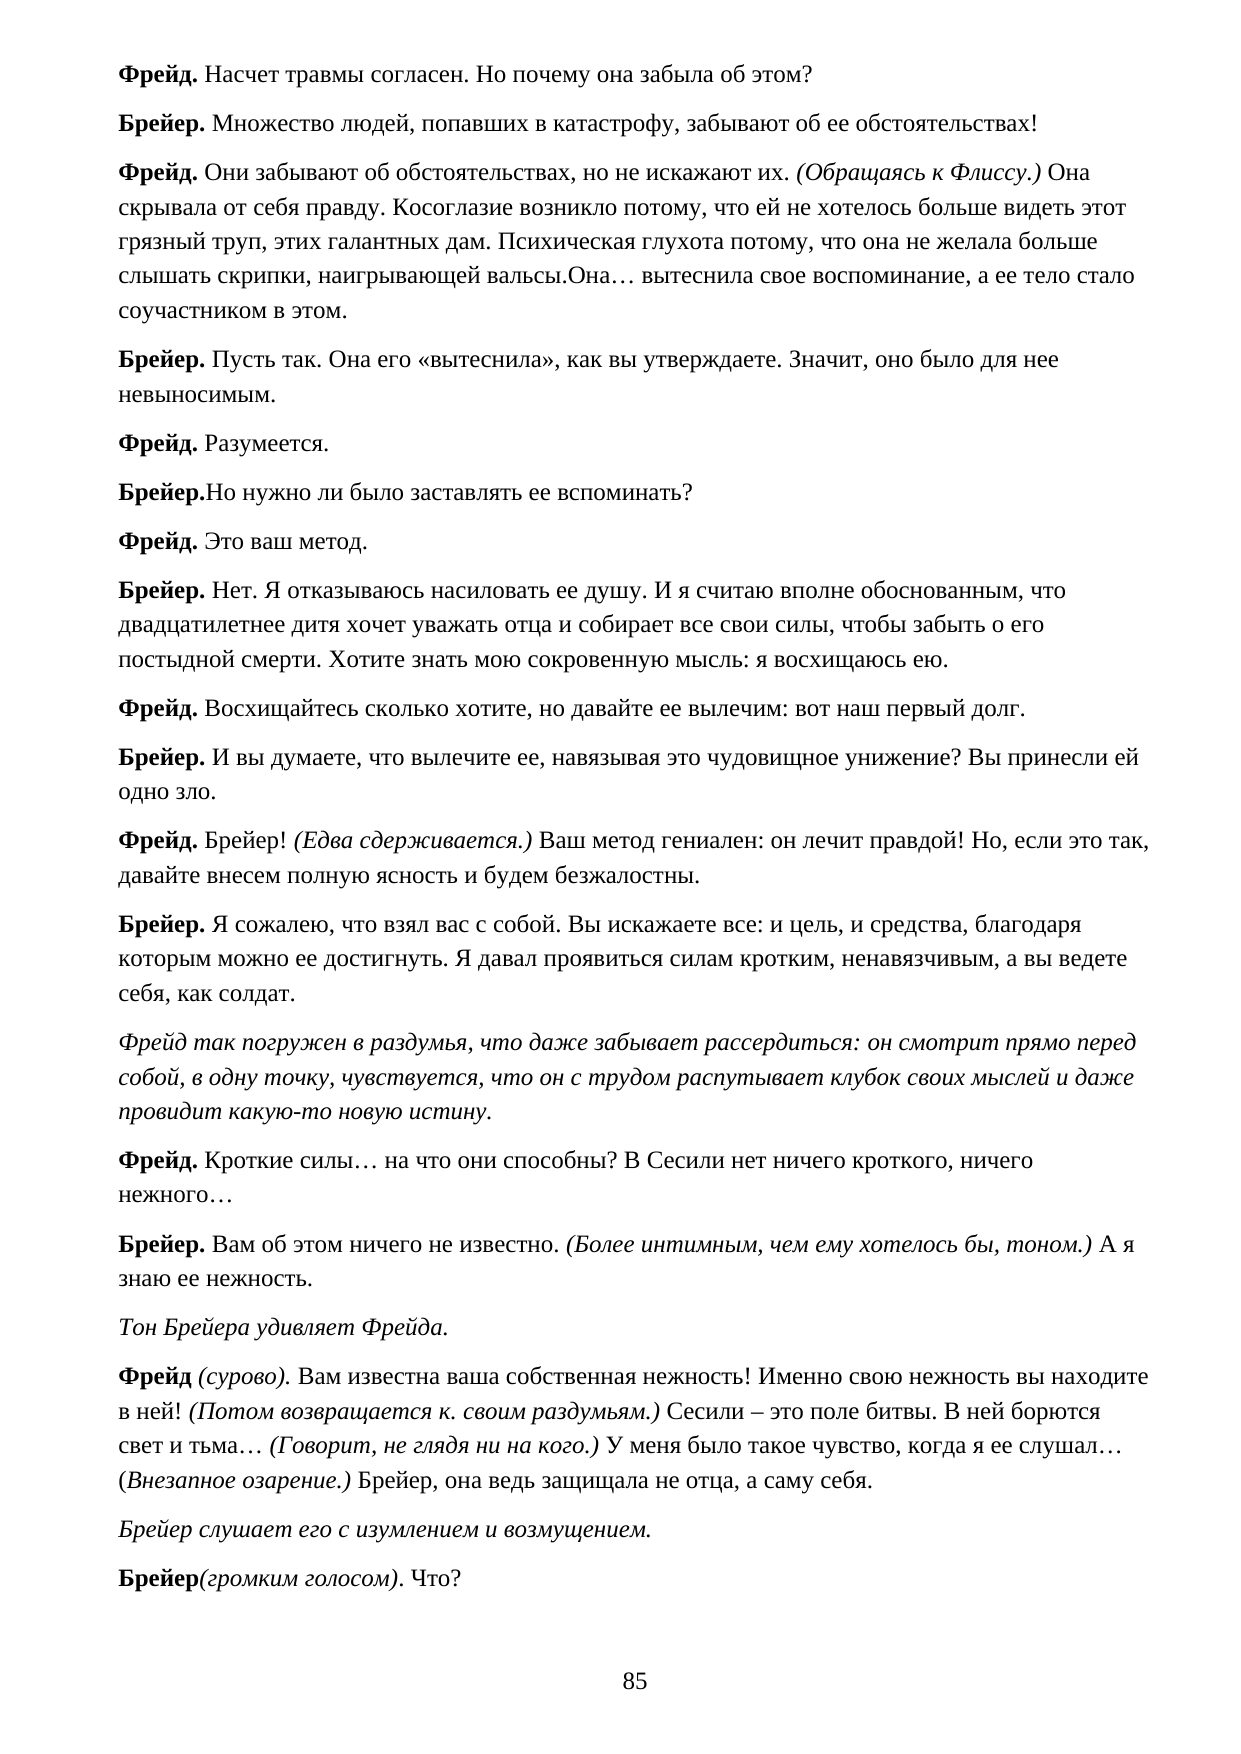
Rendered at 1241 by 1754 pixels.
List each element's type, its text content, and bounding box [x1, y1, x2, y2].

text Фрейд. Они забывают об обстоятельствах, но не искажают их. (Обращаясь к Флиссу.) Она скрывала от себя правду. Косоглазие возникло потому, что ей не хотелось больше видеть этот грязный труп, этих галантных дам. Психическая глухота потому, что она не желала больше слышать скрипки, наигрывающей вальсы.Она… вытеснила свое воспоминание, а ее тело стало соучастником в этом. [118, 157, 1152, 324]
text Брейер. Множество людей, попавших в катастрофу, забывают об ее обстоятельствах! [118, 108, 1152, 137]
text Брейер. И вы думаете, что вылечите ее, навязывая это чудовищное унижение? Вы принесли ей одно зло. [118, 742, 1152, 805]
text Брейер(громким голосом). Что? [118, 1563, 1152, 1592]
text Брейер слушает его с изумлением и возмущением. [118, 1514, 1152, 1542]
text Брейер. Я сожалею, что взял вас с собой. Вы искажаете все: и цель, и средства, благодаря которым можно ее достигнуть. Я давал проявиться силам кротким, ненавязчивым, а вы ведете себя, как солдат. [118, 909, 1152, 1007]
text Фрейд. Восхищайтесь сколько хотите, но давайте ее вылечим: вот наш первый долг. [118, 693, 1152, 722]
text Фрейд так погружен в раздумья, что даже забывает рассердиться: он смотрит прямо перед собой, в одну точку, чувствуется, что он с трудом распутывает клубок своих мыслей и даже провидит какую-то новую истину. [118, 1027, 1152, 1125]
text Брейер.Но нужно ли было заставлять ее вспоминать? [118, 477, 1152, 506]
text Брейер. Нет. Я отказываюсь насиловать ее душу. И я считаю вполне обоснованным, что двадцатилетнее дитя хочет уважать отца и собирает все свои силы, чтобы забыть о его постыдной смерти. Хотите знать мою сокровенную мысль: я восхищаюсь ею. [118, 575, 1152, 673]
text Фрейд. Разумеется. [118, 428, 1152, 456]
text Тон Брейера удивляет Фрейда. [118, 1312, 1152, 1341]
text Фрейд. Это ваш метод. [118, 526, 1152, 554]
text Брейер. Вам об этом ничего не известно. (Более интимным, чем ему хотелось бы, тоном.) А я знаю ее нежность. [118, 1229, 1152, 1292]
text Фрейд. Насчет травмы согласен. Но почему она забыла об этом? [118, 59, 1152, 88]
text Фрейд. Кроткие силы… на что они способны? В Сесили нет ничего кроткого, ничего нежного… [118, 1145, 1152, 1208]
text Брейер. Пусть так. Она его «вытеснила», как вы утверждаете. Значит, оно было для нее невыносимым. [118, 344, 1152, 407]
text Фрейд. Брейер! (Едва сдерживается.) Ваш метод гениален: он лечит правдой! Но, если это так, давайте внесем полную ясность и будем безжалостны. [118, 826, 1152, 889]
text Фрейд (сурово). Вам известна ваша собственная нежность! Именно свою нежность вы находите в ней! (Потом возвращается к. своим раздумьям.) Сесили – это поле битвы. В ней борются свет и тьма… (Говорит, не глядя ни на кого.) У меня было такое чувство, когда я ее слушал… (Внезапное озарение.) Брейер, она ведь защищала не отца, а саму себя. [118, 1361, 1152, 1493]
